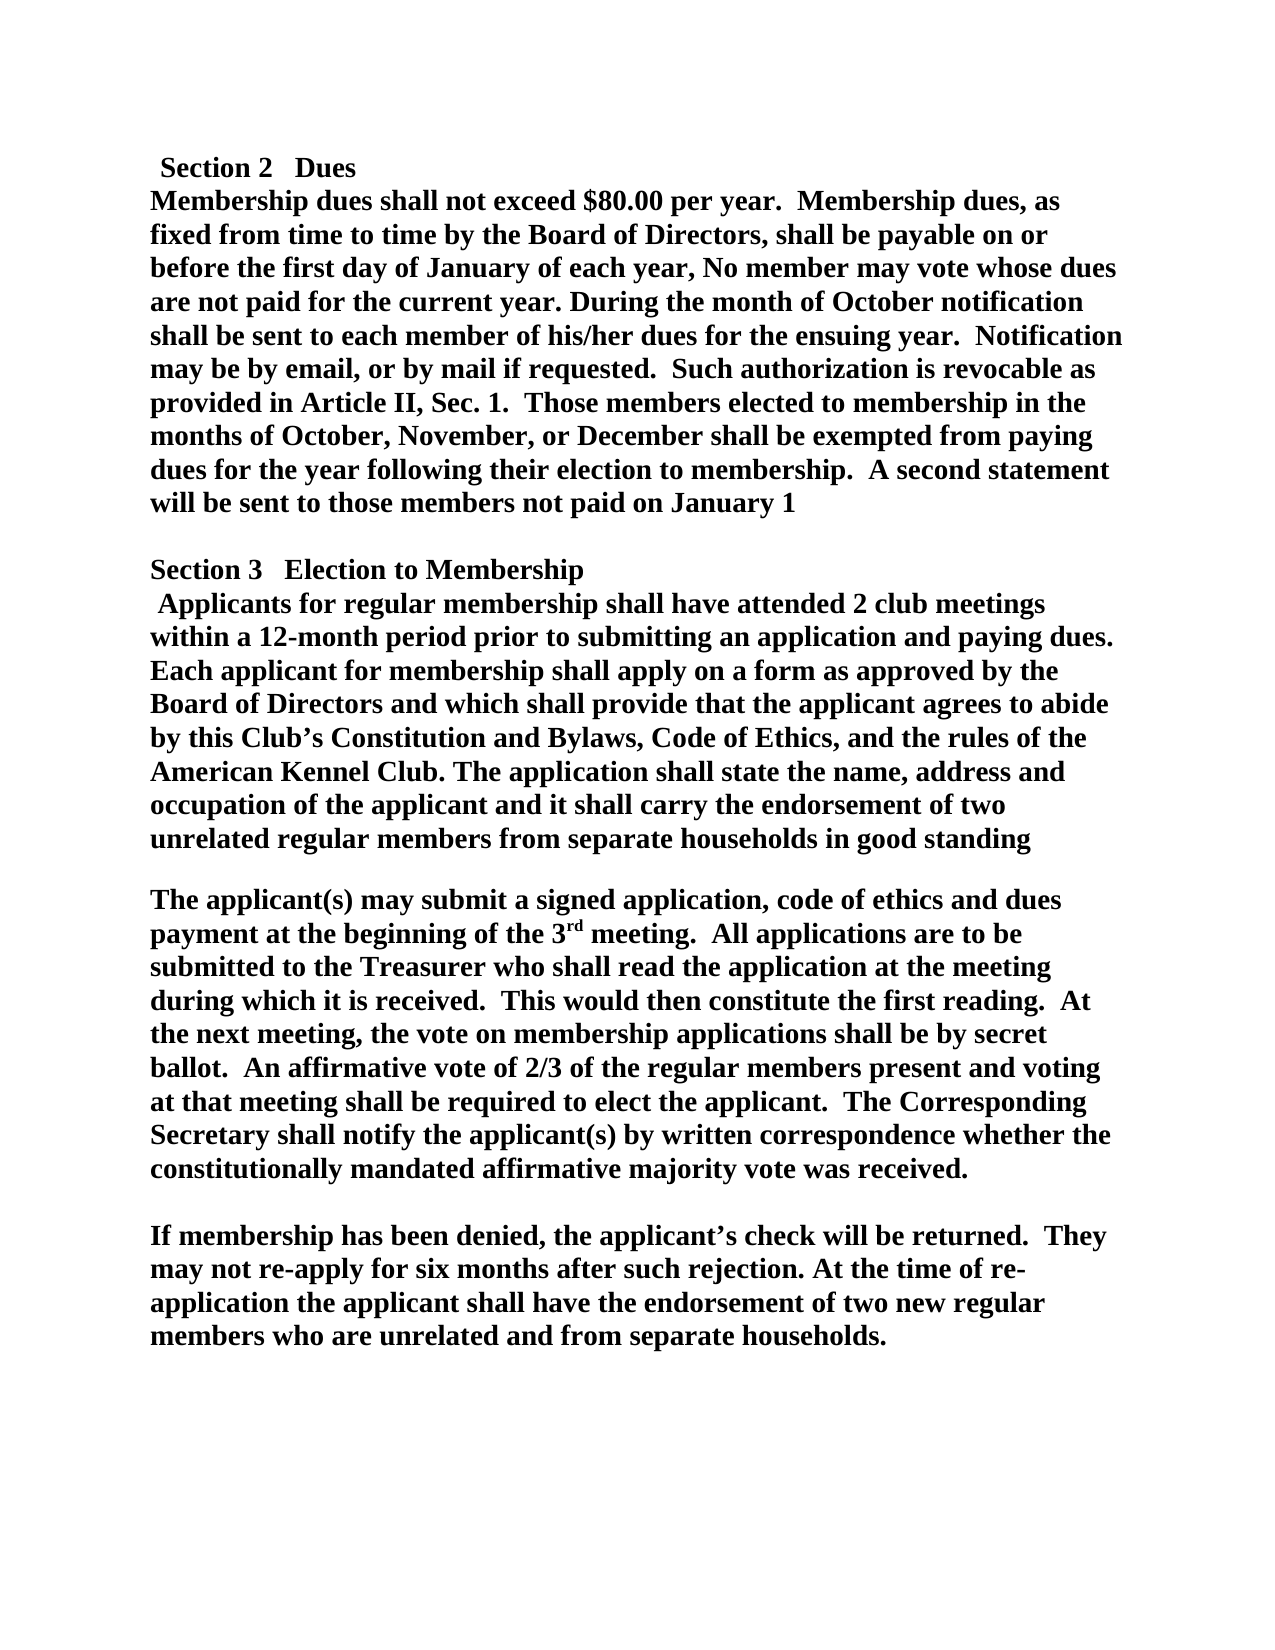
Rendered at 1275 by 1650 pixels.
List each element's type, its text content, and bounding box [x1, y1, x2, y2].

text Applicants for regular membership shall have attended 2 club meetings within a 12-month period prior to submitting an application and paying dues. Each applicant for membership shall apply on a form as approved by the Board of Directors and which shall provide that the applicant agrees to abide by this Club’s Constitution and Bylaws, Code of Ethics, and the rules of the American Kennel Club. The application shall state the name, address and occupation of the applicant and it shall carry the endorsement of two unrelated regular members from separate households in good standing [150, 586, 1125, 854]
text Section 3 Election to Membership [150, 552, 1125, 586]
text Membership dues shall not exceed $80.00 per year. Membership dues, as fixed from time to time by the Board of Directors, shall be payable on or before the first day of January of each year, No member may vote whose dues are not paid for the current year. During the month of October notification shall be sent to each member of his/her dues for the ensuing year. Notification may be by email, or by mail if requested. Such authorization is revocable as provided in Article II, Sec. 1. Those members elected to membership in the months of October, November, or December shall be exempted from paying dues for the year following their election to membership. A second statement will be sent to those members not paid on January 1 [150, 183, 1125, 519]
text Section 2 Dues [150, 150, 1125, 183]
text The applicant(s) may submit a signed application, code of ethics and dues payment at the beginning of the 3rd meeting. All applications are to be submitted to the Treasurer who shall read the application at the meeting during which it is received. This would then constitute the first reading. At the next meeting, the vote on membership applications shall be by secret ballot. An affirmative vote of 2/3 of the regular members present and voting at that meeting shall be required to elect the applicant. The Corresponding Secretary shall notify the applicant(s) by written correspondence whether the constitutionally mandated affirmative majority vote was received. [150, 882, 1125, 1184]
text If membership has been denied, the applicant’s check will be returned. They may not re-apply for six months after such rejection. At the time of re-application the applicant shall have the endorsement of two new regular members who are unrelated and from separate households. [150, 1218, 1125, 1352]
